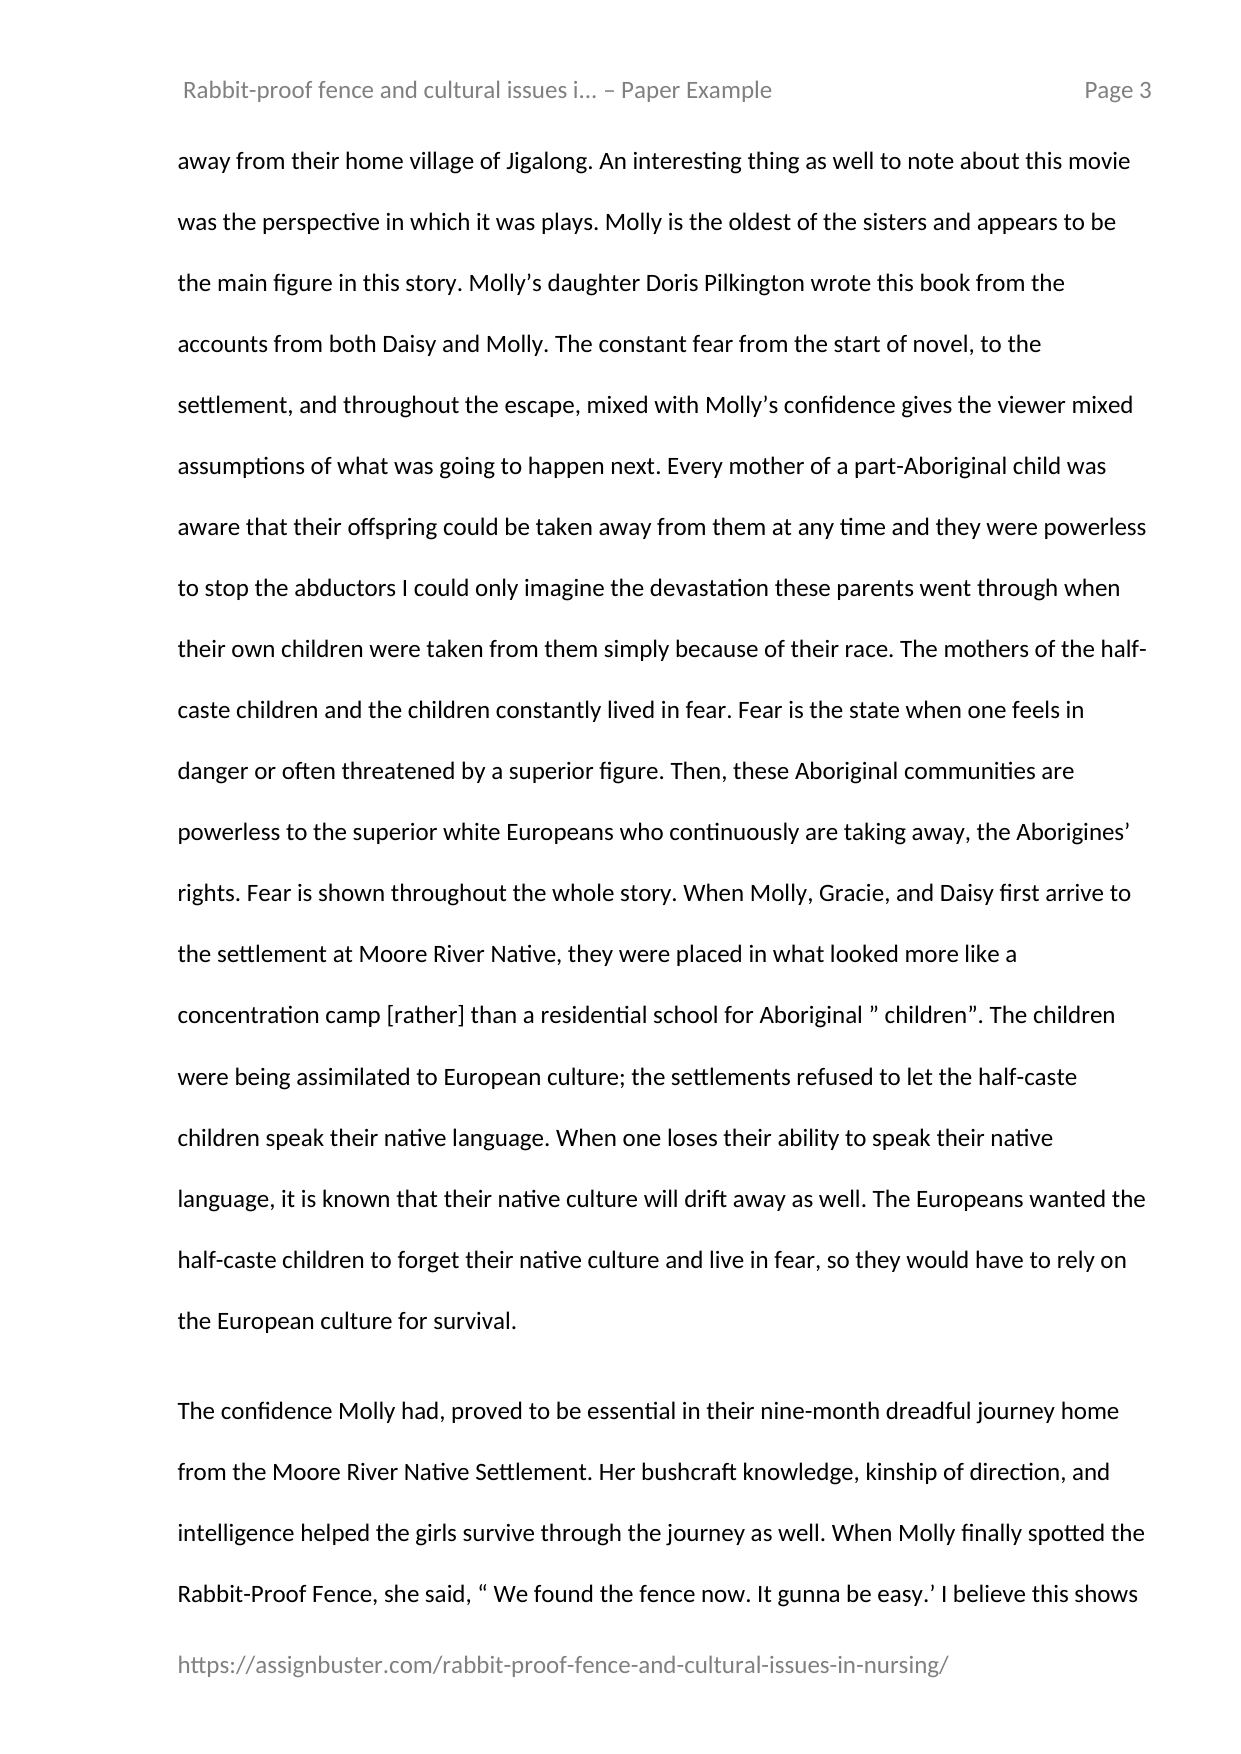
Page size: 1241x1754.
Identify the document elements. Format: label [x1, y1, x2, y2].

text [177, 145, 1152, 1335]
text [177, 1395, 1152, 1609]
